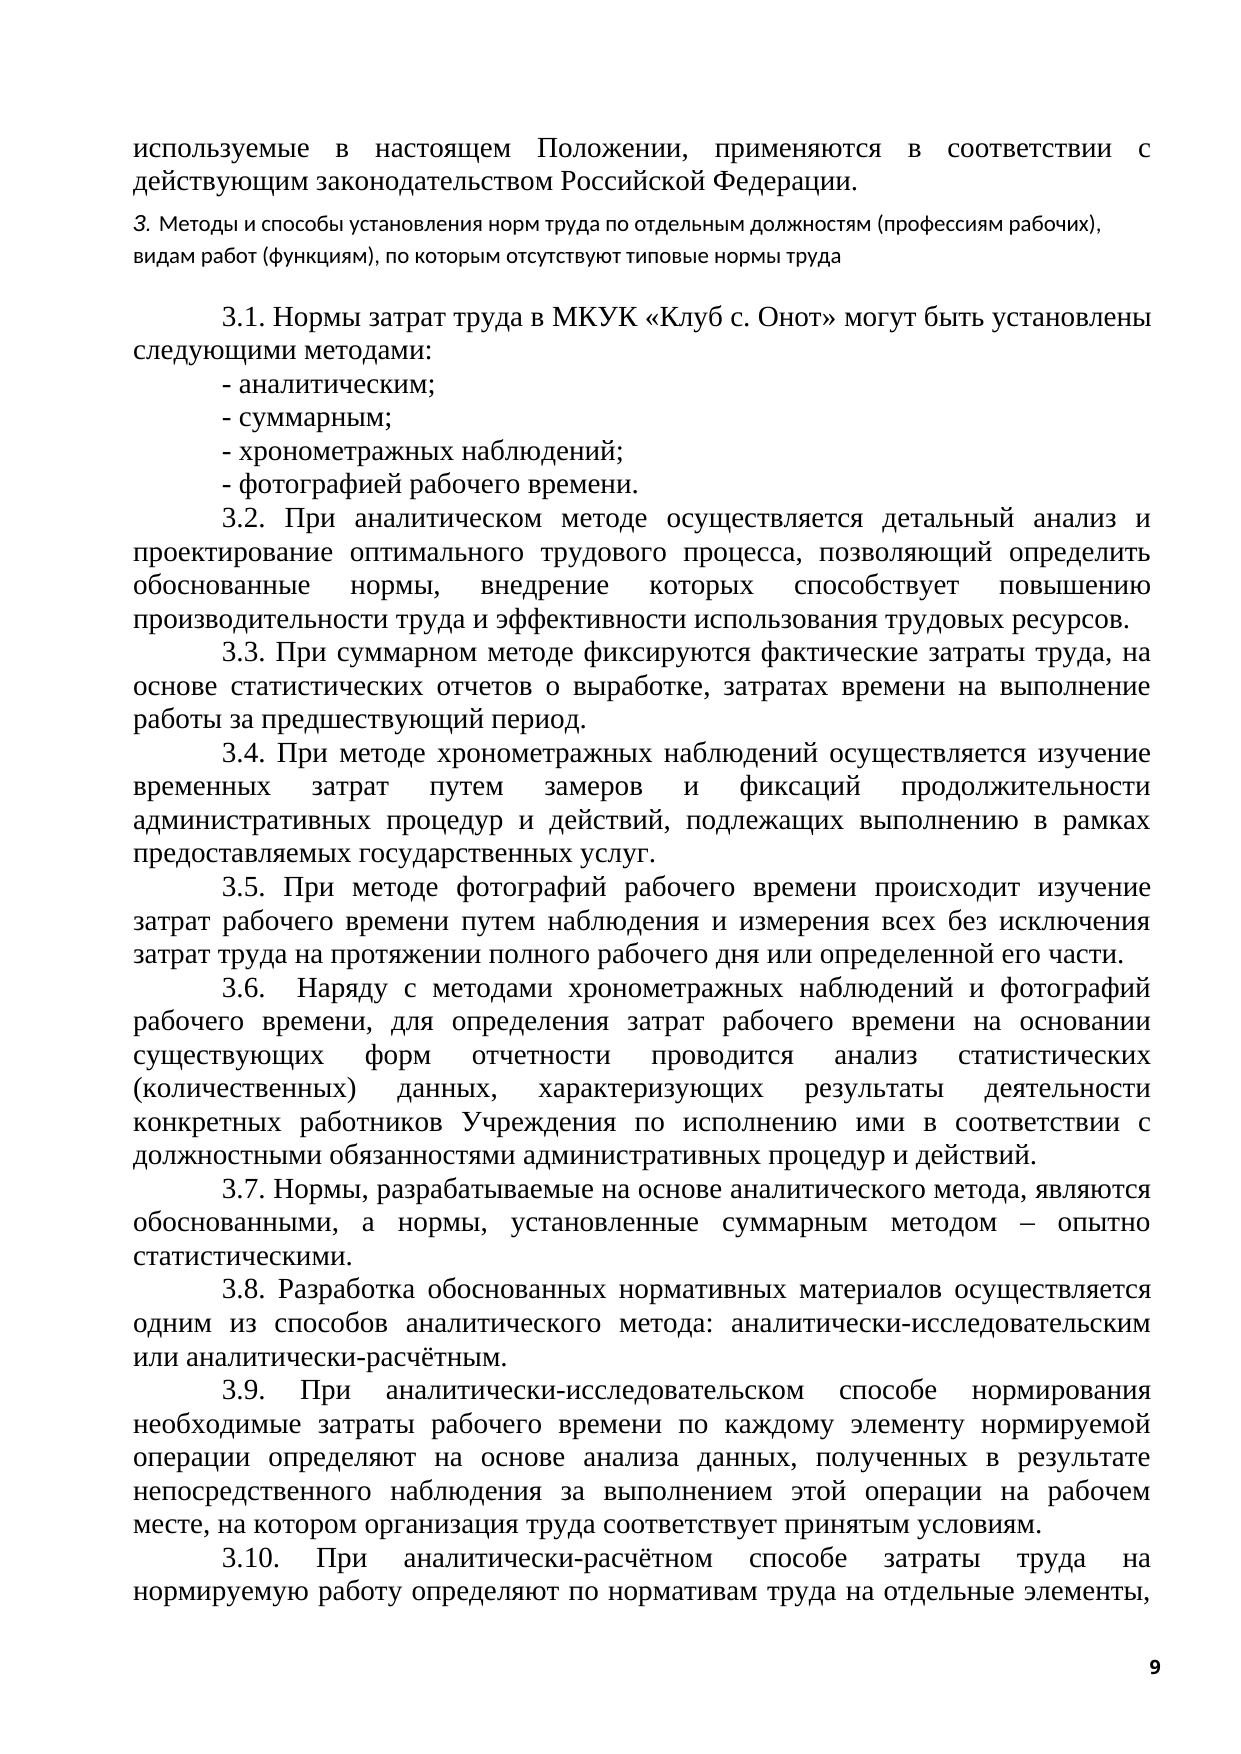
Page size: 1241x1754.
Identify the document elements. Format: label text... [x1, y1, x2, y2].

text 3.6. Наряду с методами хронометражных наблюдений и фотографий рабочего времени, для определения затрат рабочего времени на основании существующих форм отчетности проводится анализ статистических (количественных) данных, характеризующих результаты деятельности конкретных работников Учреждения по исполнению ими в соответствии с должностными обязанностями административных процедур и действий. [133, 970, 1152, 1171]
text - хронометражных наблюдений; [133, 433, 1152, 467]
text 3.4. При методе хронометражных наблюдений осуществляется изучение временных затрат путем замеров и фиксаций продолжительности административных процедур и действий, подлежащих выполнению в рамках предоставляемых государственных услуг. [133, 735, 1152, 869]
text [133, 1540, 1152, 1607]
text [133, 130, 1152, 197]
text - аналитическим; [133, 366, 1152, 399]
text 3.3. При суммарном методе фиксируются фактические затраты труда, на основе статистических отчетов о выработке, затратах времени на выполнение работы за предшествующий период. [133, 634, 1152, 735]
text - суммарным; [133, 399, 1152, 433]
text 3.1. Нормы затрат труда в МКУК «Клуб с. Онот» могут быть установлены следующими методами: [133, 299, 1152, 366]
text - фотографией рабочего времени. [133, 467, 1152, 500]
text 3. Методы и способы установления норм труда по отдельным должностям (профессиям рабочих), видам работ (функциям), по которым отсутствуют типовые нормы труда [133, 209, 1152, 270]
text 3.5. При методе фотографий рабочего времени происходит изучение затрат рабочего времени путем наблюдения и измерения всех без исключения затрат труда на протяжении полного рабочего дня или определенной его части. [133, 869, 1152, 970]
text 3.2. При аналитическом методе осуществляется детальный анализ и проектирование оптимального трудового процесса, позволяющий определить обоснованные нормы, внедрение которых способствует повышению производительности труда и эффективности использования трудовых ресурсов. [133, 500, 1152, 634]
text 3.9. При аналитически-исследовательском способе нормирования необходимые затраты рабочего времени по каждому элементу нормируемой операции определяют на основе анализа данных, полученных в результате непосредственного наблюдения за выполнением этой операции на рабочем месте, на котором организация труда соответствует принятым условиям. [133, 1372, 1152, 1540]
text 3.8. Разработка обоснованных нормативных материалов осуществляется одним из способов аналитического метода: аналитически-исследовательским или аналитически-расчётным. [133, 1272, 1152, 1372]
text 3.7. Нормы, разрабатываемые на основе аналитического метода, являются обоснованными, а нормы, установленные суммарным методом – опытно статистическими. [133, 1171, 1152, 1272]
